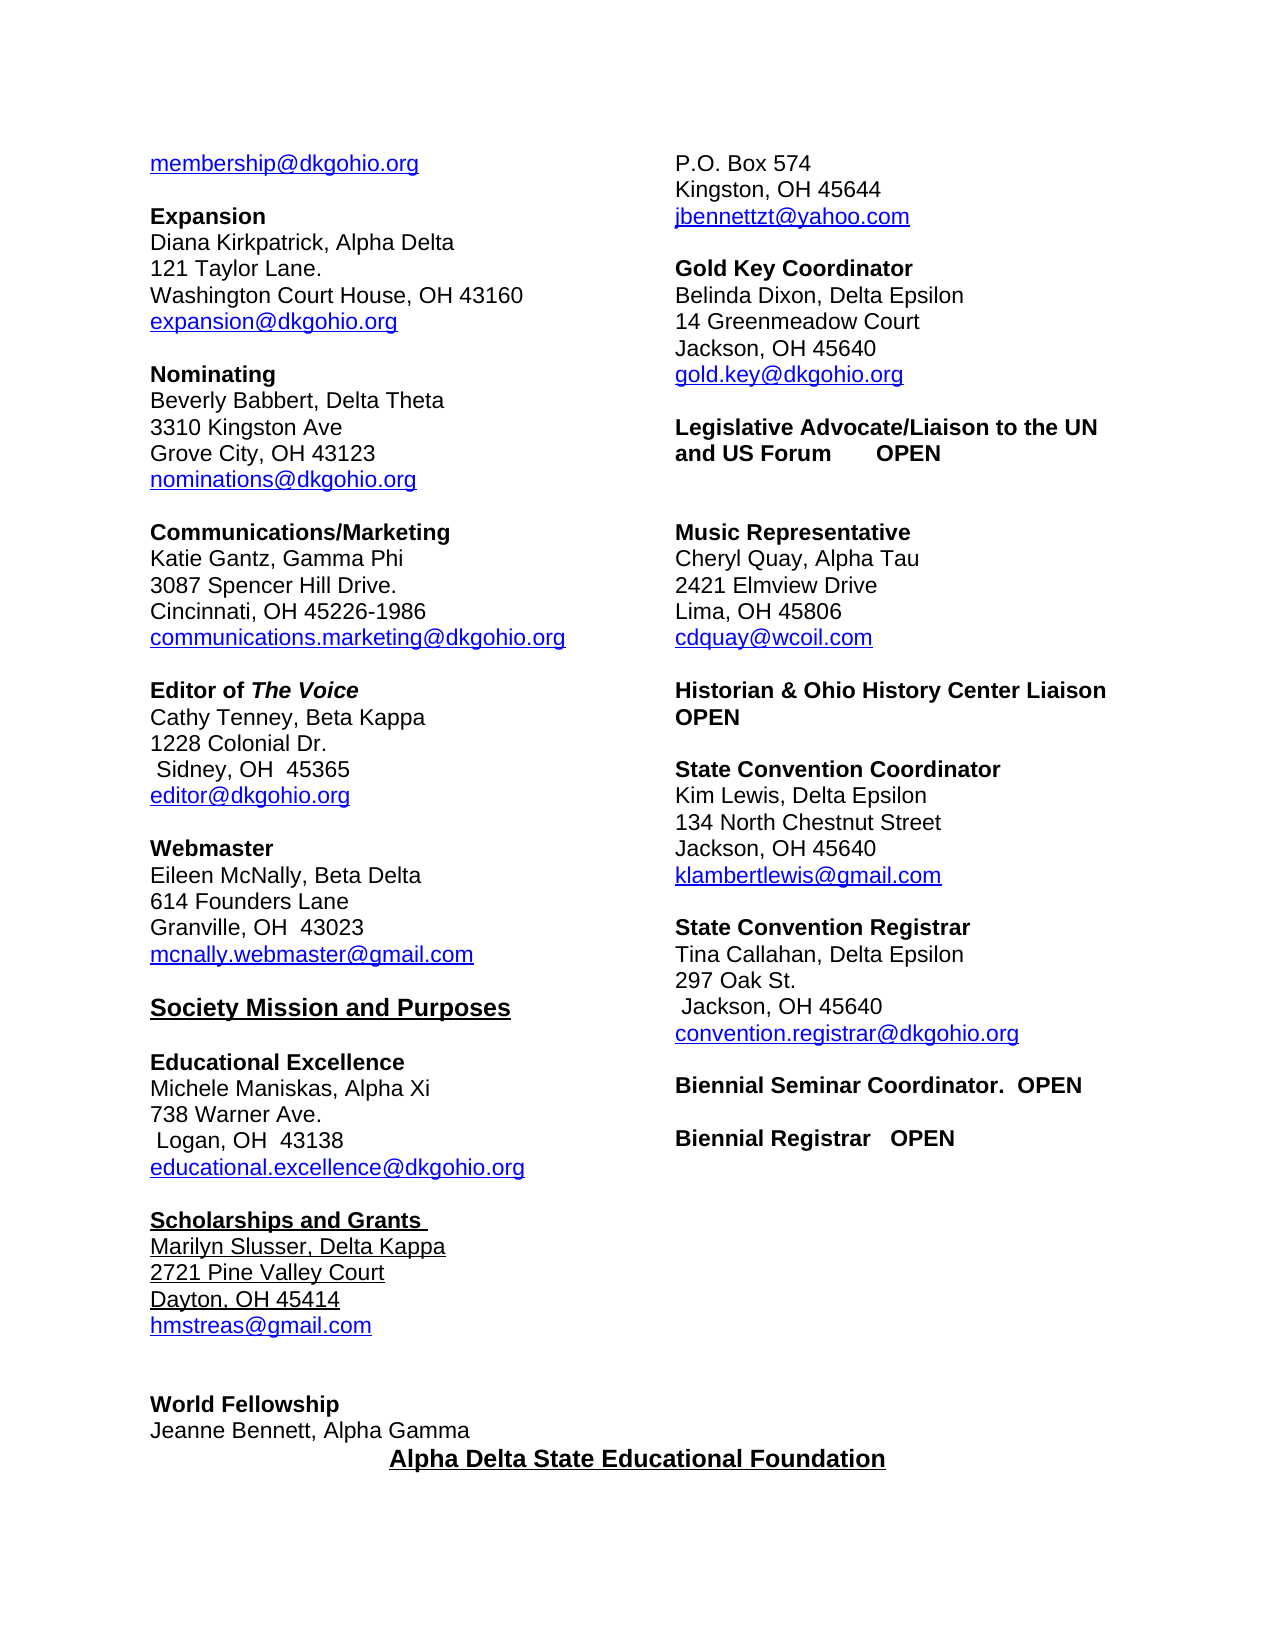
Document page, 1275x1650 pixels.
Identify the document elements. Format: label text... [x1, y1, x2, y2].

text 14 Greenmeadow Court [675, 308, 1125, 334]
text Society Mission and Purposes [150, 993, 600, 1022]
text gold.key@dkgohio.org [675, 361, 1125, 387]
text Educational Excellence [150, 1048, 600, 1075]
text 2721 Pine Valley Court [150, 1259, 600, 1286]
text Cathy Tenney, Beta Kappa [150, 703, 600, 730]
text 134 North Chestnut Street [675, 809, 1125, 835]
text membership@dkgohio.org [150, 150, 600, 176]
text 121 Taylor Lane. [150, 255, 600, 282]
text 297 Oak St. [675, 967, 1125, 993]
text 1228 Colonial Dr. [150, 730, 600, 756]
text Jackson, OH 45640 [675, 993, 1125, 1020]
text Cheryl Quay, Alpha Tau [675, 545, 1125, 572]
text Editor of The Voice [150, 677, 600, 703]
text Lima, OH 45806 [675, 598, 1125, 624]
text Belinda Dixon, Delta Epsilon [675, 282, 1125, 308]
text Granville, OH 43023 [150, 914, 600, 941]
text 3087 Spencer Hill Drive. [150, 572, 600, 598]
text Gold Key Coordinator [675, 255, 1125, 282]
text Washington Court House, OH 43160 [150, 282, 600, 308]
text klambertlewis@gmail.com [675, 862, 1125, 888]
text Kingston, OH 45644 [675, 176, 1125, 203]
text 3310 Kingston Ave [150, 413, 600, 440]
text Tina Callahan, Delta Epsilon [675, 941, 1125, 967]
text Alpha Delta State Educational Foundation [150, 1444, 1125, 1472]
text convention.registrar@dkgohio.org [675, 1020, 1125, 1046]
text P.O. Box 574 [675, 150, 1125, 176]
text Historian & Ohio History Center Liaison OPEN [675, 677, 1125, 730]
text Marilyn Slusser, Delta Kappa [150, 1233, 600, 1259]
text Diana Kirkpatrick, Alpha Delta [150, 229, 600, 255]
text 614 Founders Lane [150, 888, 600, 914]
text State Convention Registrar [675, 914, 1125, 941]
text Katie Gantz, Gamma Phi [150, 545, 600, 572]
text Jeanne Bennett, Alpha Gamma [150, 1417, 600, 1444]
text Sidney, OH 45365 [150, 756, 600, 782]
text communications.marketing@dkgohio.org [150, 624, 600, 651]
text World Fellowship [150, 1391, 600, 1417]
text editor@dkgohio.org [150, 782, 600, 809]
text Music Representative [675, 519, 1125, 545]
text Legislative Advocate/Liaison to the UN and US Forum OPEN [675, 413, 1140, 466]
text cdquay@wcoil.com [675, 624, 1125, 651]
text Cincinnati, OH 45226-1986 [150, 598, 600, 624]
text hmstreas@gmail.com [150, 1312, 600, 1338]
text Eileen McNally, Beta Delta [150, 862, 600, 888]
text 2421 Elmview Drive [675, 572, 1125, 598]
text Jackson, OH 45640 [675, 334, 1125, 361]
text Logan, OH 43138 [150, 1127, 600, 1154]
text Biennial Seminar Coordinator. OPEN [675, 1072, 1125, 1099]
text State Convention Coordinator [675, 756, 1125, 782]
text Communications/Marketing [150, 519, 600, 545]
text Webmaster [150, 835, 600, 862]
text Biennial Registrar OPEN [675, 1125, 1125, 1151]
text Scholarships and Grants [150, 1207, 600, 1233]
text Michele Maniskas, Alpha Xi [150, 1075, 600, 1101]
text Expansion [150, 203, 600, 229]
text Nominating [150, 361, 600, 387]
text nominations@dkgohio.org [150, 466, 600, 493]
text mcnally.webmaster@gmail.com [150, 941, 600, 967]
text 738 Warner Ave. [150, 1101, 600, 1127]
text Jackson, OH 45640 [675, 835, 1125, 862]
text expansion@dkgohio.org [150, 308, 600, 334]
text Kim Lewis, Delta Epsilon [675, 782, 1125, 809]
text educational.excellence@dkgohio.org [150, 1154, 600, 1180]
text Beverly Babbert, Delta Theta [150, 387, 600, 413]
text Dayton, OH 45414 [150, 1286, 600, 1312]
text jbennettzt@yahoo.com [675, 203, 1125, 229]
text Grove City, OH 43123 [150, 440, 600, 466]
